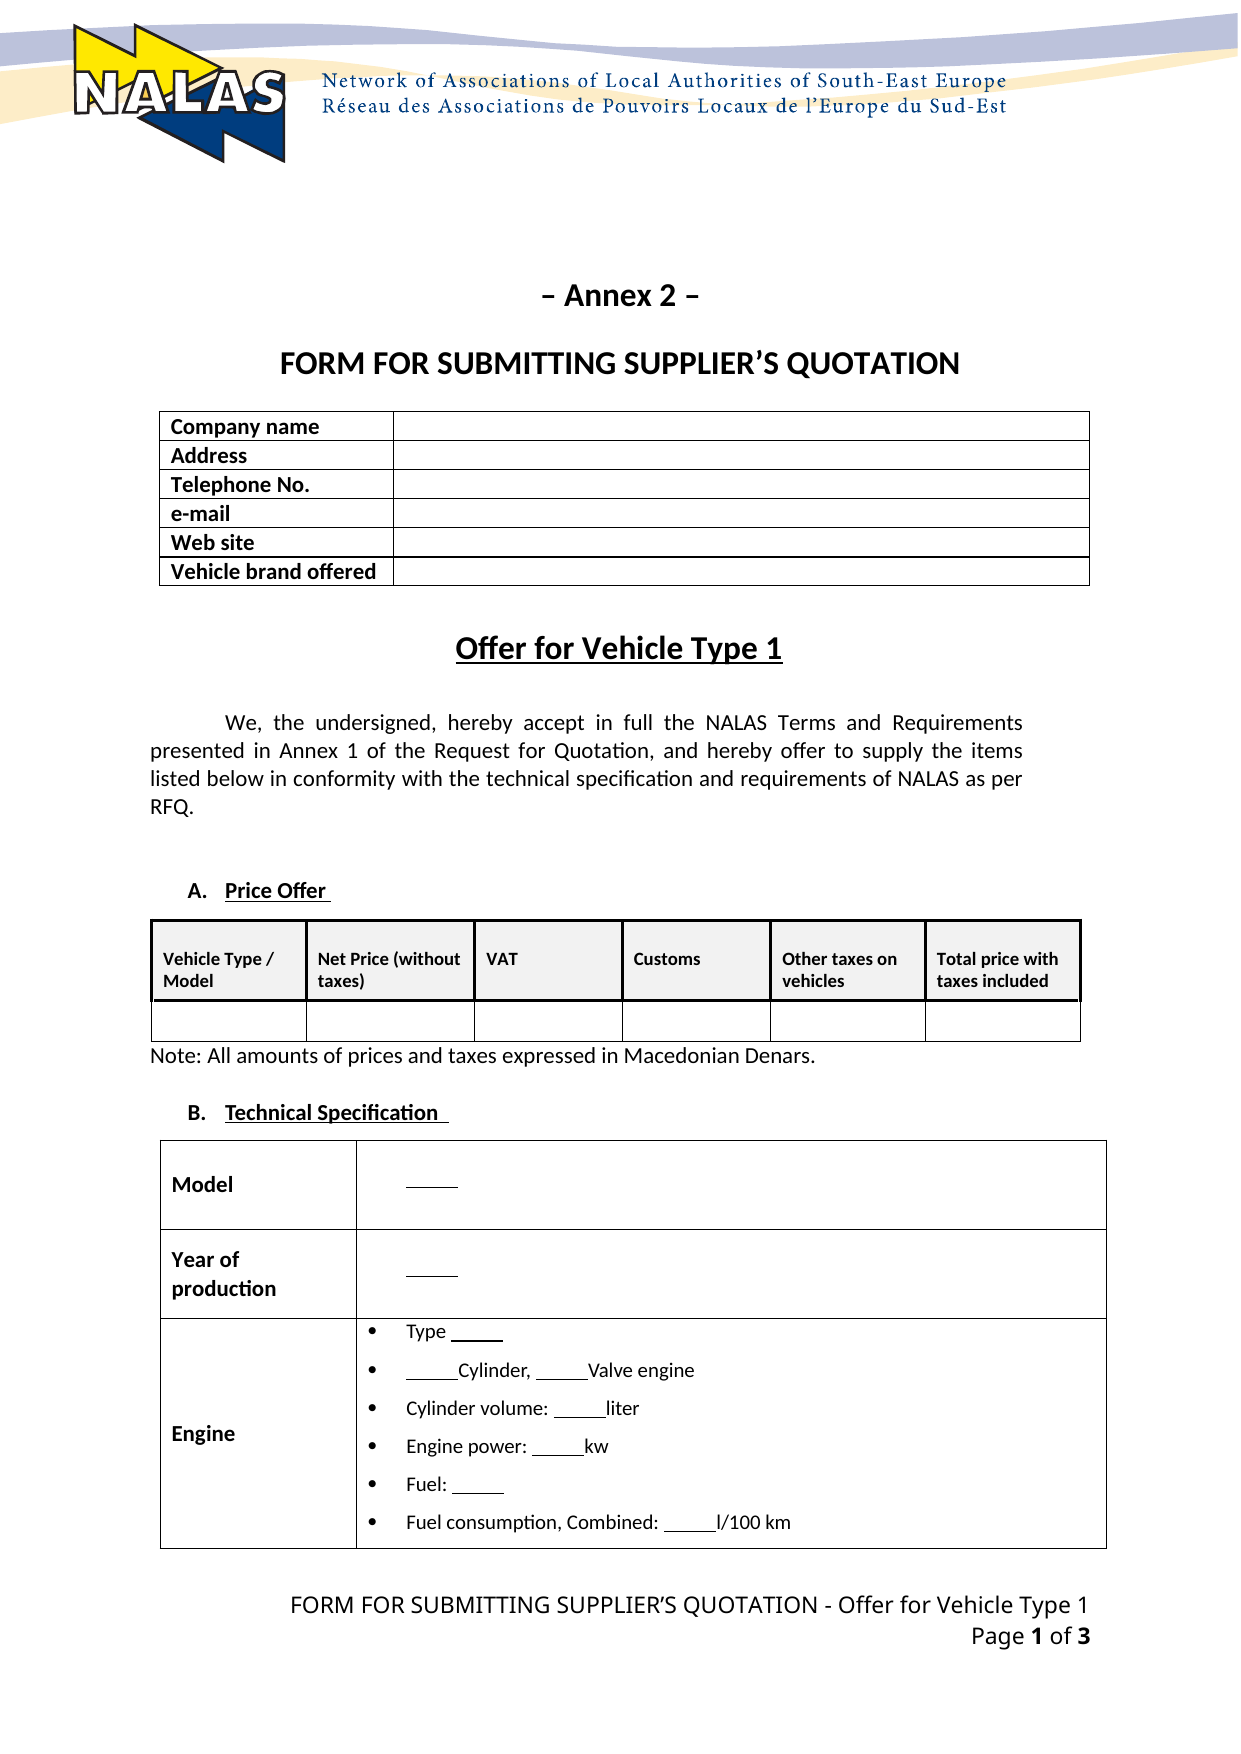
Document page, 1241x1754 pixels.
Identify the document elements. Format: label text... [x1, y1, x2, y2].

table_header Customs [624, 922, 769, 999]
text We, the undersigned, hereby accept in full the NALAS Terms and Requirements presented in Annex 1 of the Request for Quotation, and hereby offer to supply the items listed below in conformity with the technical specification and requirements of NALAS as per RFQ. [150, 708, 1024, 821]
text Offer for Vehicle Type 1 [150, 627, 1087, 668]
table_cell [394, 470, 1089, 498]
table_cell [926, 999, 1080, 1041]
table_header Company name [160, 412, 393, 440]
table_header [357, 1141, 1106, 1229]
table_header Other taxes on vehicles [772, 922, 924, 999]
table_cell Telephone No. [160, 470, 393, 498]
table_cell [307, 1002, 474, 1041]
table_cell e-mail [160, 499, 393, 527]
table_cell Year of production [161, 1230, 356, 1318]
list Price Offer [187, 877, 1024, 904]
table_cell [357, 1319, 1106, 1548]
table_cell Vehicle brand offered [160, 558, 393, 585]
table_header Total price with taxes included [927, 922, 1079, 999]
table_cell [771, 1002, 925, 1041]
table_header Model [161, 1141, 356, 1229]
table_cell [357, 1230, 1106, 1318]
table_cell Address [160, 441, 393, 469]
table_cell Web site [160, 528, 393, 556]
table_cell Engine [161, 1319, 356, 1548]
table_cell [394, 441, 1089, 469]
table_cell [394, 528, 1089, 556]
text – Annex 2 – [150, 273, 1090, 314]
table_cell [623, 1002, 770, 1041]
table_header Vehicle Type / Model [153, 922, 305, 999]
table_header [394, 412, 1089, 440]
table_cell [475, 1002, 622, 1041]
table_header Net Price (without taxes) [308, 922, 473, 999]
text Note: All amounts of prices and taxes expressed in Macedonian Denars. [150, 1042, 1090, 1069]
table_header VAT [476, 922, 621, 999]
list Technical Specification [187, 1098, 1090, 1126]
table_cell [152, 999, 306, 1041]
table_cell [394, 499, 1089, 527]
table_cell [394, 558, 1089, 585]
text FORM FOR SUBMITTING SUPPLIER’S QUOTATION [150, 342, 1090, 383]
